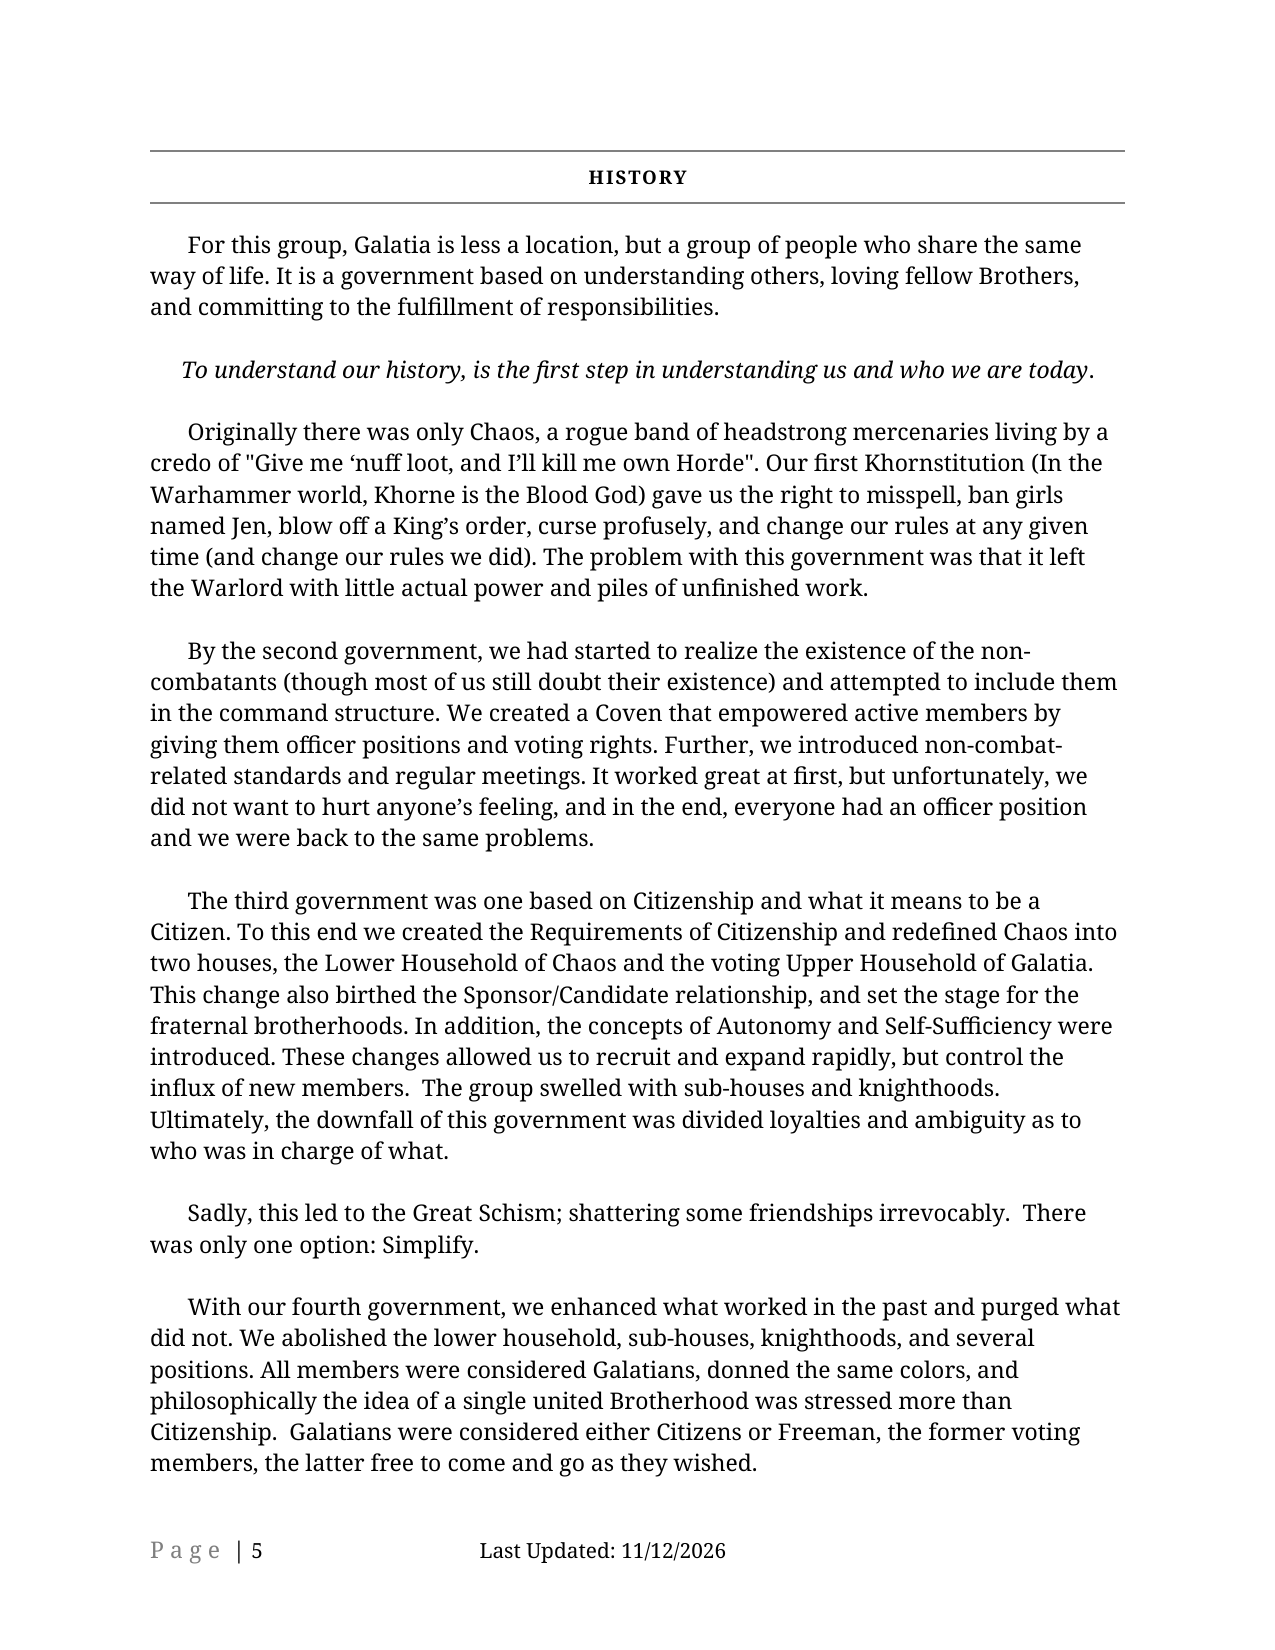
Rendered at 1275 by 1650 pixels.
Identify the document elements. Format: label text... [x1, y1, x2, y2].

text By the second government, we had started to realize the existence of the non-combatants (though most of us still doubt their existence) and attempted to include them in the command structure. We created a Coven that empowered active members by giving them officer positions and voting rights. Further, we introduced non-combat-related standards and regular meetings. It worked great at first, but unfortunately, we did not want to hurt anyone’s feeling, and in the end, everyone had an officer position and we were back to the same problems. [150, 635, 1125, 854]
text For this group, Galatia is less a location, but a group of people who share the same way of life. It is a government based on understanding others, loving fellow Brothers, and committing to the fulfillment of responsibilities. [150, 229, 1125, 322]
subtitle HIstory [150, 152, 1125, 202]
text With our fourth government, we enhanced what worked in the past and purged what did not. We abolished the lower household, sub-houses, knighthoods, and several positions. All members were considered Galatians, donned the same colors, and philosophically the idea of a single united Brotherhood was stressed more than Citizenship. Galatians were considered either Citizens or Freeman, the former voting members, the latter free to come and go as they wished. [150, 1291, 1125, 1479]
text Originally there was only Chaos, a rogue band of headstrong mercenaries living by a credo of "Give me ‘nuff loot, and I’ll kill me own Horde". Our first Khornstitution (In the Warhammer world, Khorne is the Blood God) gave us the right to misspell, ban girls named Jen, blow off a King’s order, curse profusely, and change our rules at any given time (and change our rules we did). The problem with this government was that it left the Warlord with little actual power and piles of unfinished work. [150, 416, 1125, 604]
text Sadly, this led to the Great Schism; shattering some friendships irrevocably. There was only one option: Simplify. [150, 1197, 1125, 1260]
text The third government was one based on Citizenship and what it means to be a Citizen. To this end we created the Requirements of Citizenship and redefined Chaos into two houses, the Lower Household of Chaos and the voting Upper Household of Galatia. This change also birthed the Sponsor/Candidate relationship, and set the stage for the fraternal brotherhoods. In addition, the concepts of Autonomy and Self-Sufficiency were introduced. These changes allowed us to recruit and expand rapidly, but control the influx of new members. The group swelled with sub-houses and knighthoods. Ultimately, the downfall of this government was divided loyalties and ambiguity as to who was in charge of what. [150, 885, 1125, 1166]
text To understand our history, is the first step in understanding us and who we are today. [150, 354, 1125, 385]
